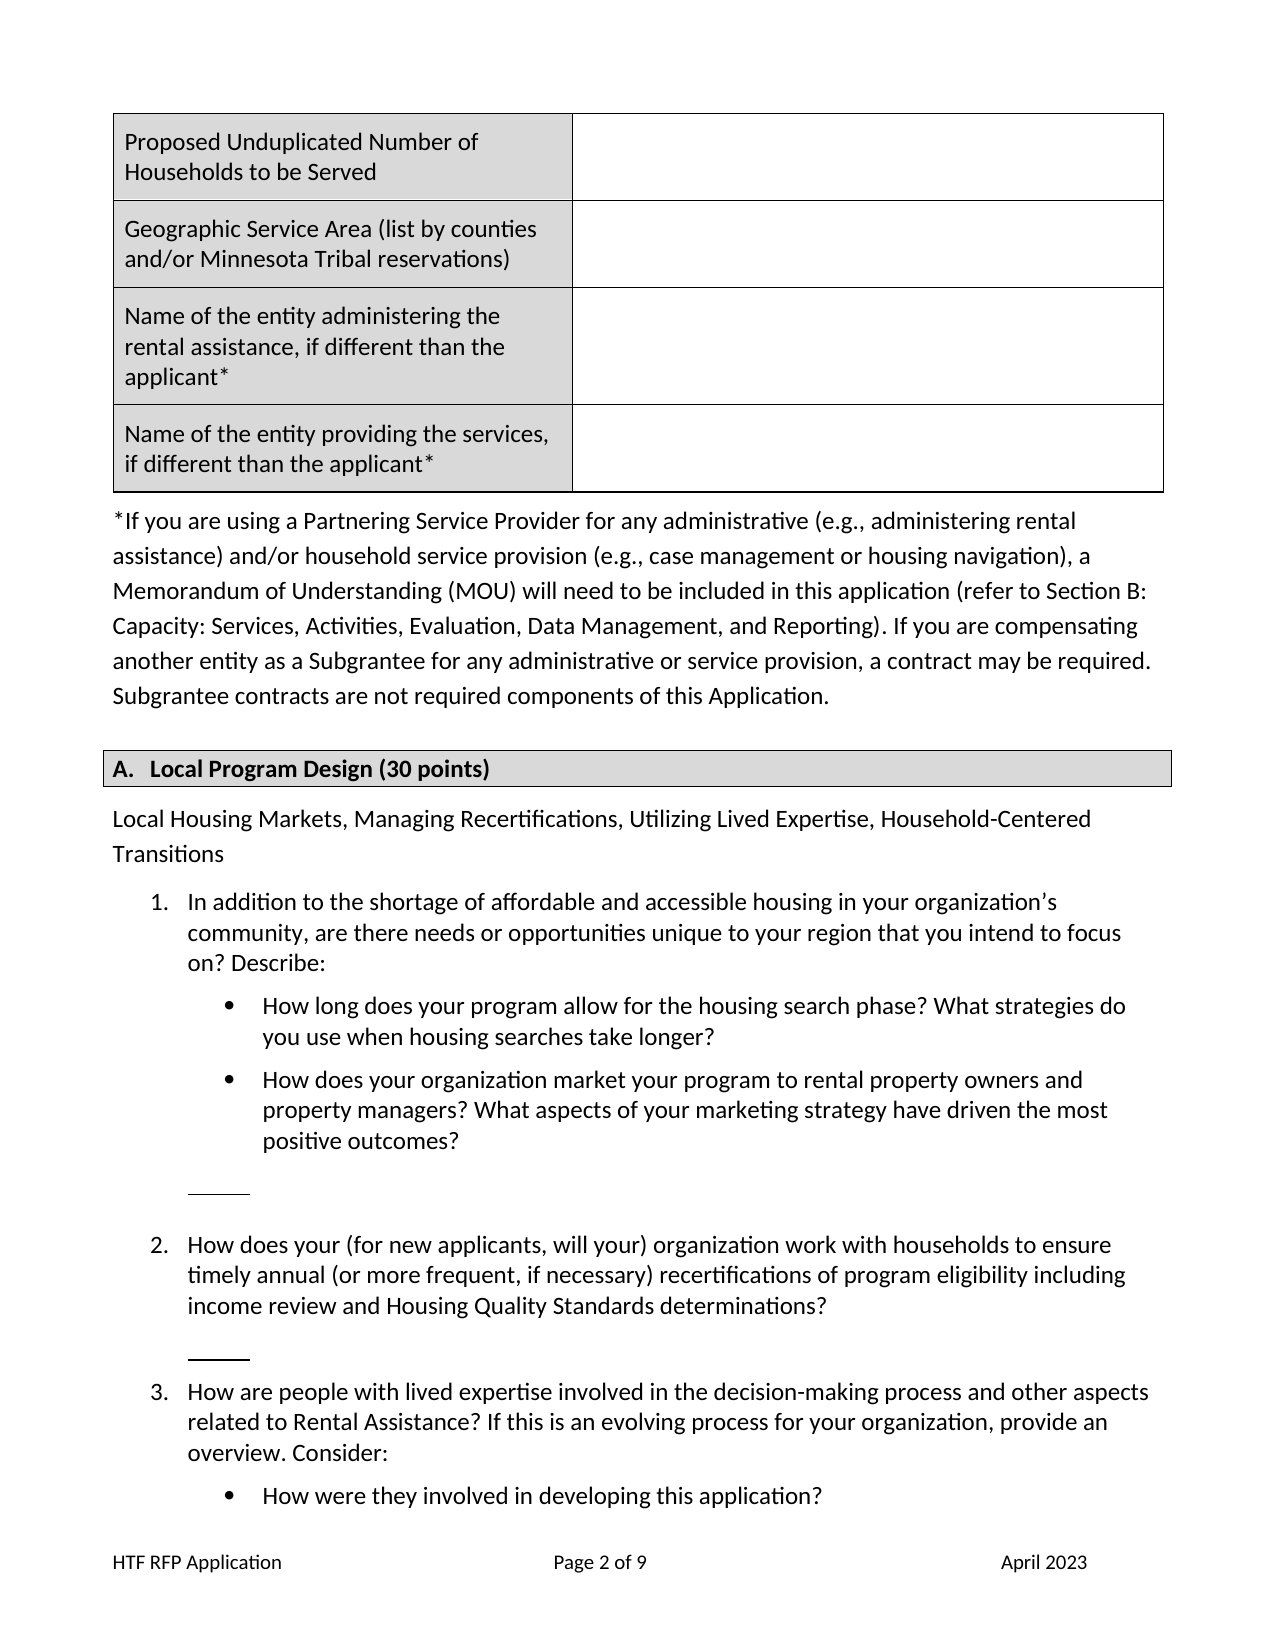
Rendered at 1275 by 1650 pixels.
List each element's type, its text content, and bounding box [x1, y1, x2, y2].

list In addition to the shortage of affordable and accessible housing in your organization’s community, are there needs or opportunities unique to your region that you intend to focus on? Describe: [150, 886, 1162, 978]
table_cell [573, 405, 1163, 491]
list How does your (for new applicants, will your) organization work with households to ensure timely annual (or more frequent, if necessary) recertifications of program eligibility including income review and Housing Quality Standards determinations? [150, 1229, 1162, 1320]
table_cell [573, 288, 1163, 404]
list How long does your program allow for the housing search phase? What strategies do you use when housing searches take longer? [225, 990, 1162, 1051]
table_cell Geographic Service Area (list by counties and/or Minnesota Tribal reservations) [114, 201, 572, 287]
list How are people with lived expertise involved in the decision-making process and other aspects related to Rental Assistance? If this is an evolving process for your organization, provide an overview. Consider: [150, 1376, 1162, 1467]
table_cell Name of the entity providing the services, if different than the applicant* [114, 405, 572, 491]
table_cell [573, 114, 1163, 199]
text Local Housing Markets, Managing Recertifications, Utilizing Lived Expertise, Household-Centered Transitions [112, 804, 1162, 869]
table_cell Name of the entity administering the rental assistance, if different than the applicant* [114, 288, 572, 404]
text *If you are using a Partnering Service Provider for any administrative (e.g., administering rental assistance) and/or household service provision (e.g., case management or housing navigation), a Memorandum of Understanding (MOU) will need to be included in this application (refer to Section B: Capacity: Services, Activities, Evaluation, Data Management, and Reporting). If you are compensating another entity as a Subgrantee for any administrative or service provision, a contract may be required. Subgrantee contracts are not required components of this Application. [112, 505, 1162, 710]
list How does your organization market your program to rental property owners and property managers? What aspects of your marketing strategy have driven the most positive outcomes? [225, 1064, 1162, 1155]
table_cell Proposed Unduplicated Number of Households to be Served [114, 114, 572, 199]
table_cell [573, 201, 1163, 287]
list How were they involved in developing this application? [225, 1480, 1162, 1511]
subtitle Local Program Design (30 points) [104, 751, 1171, 786]
